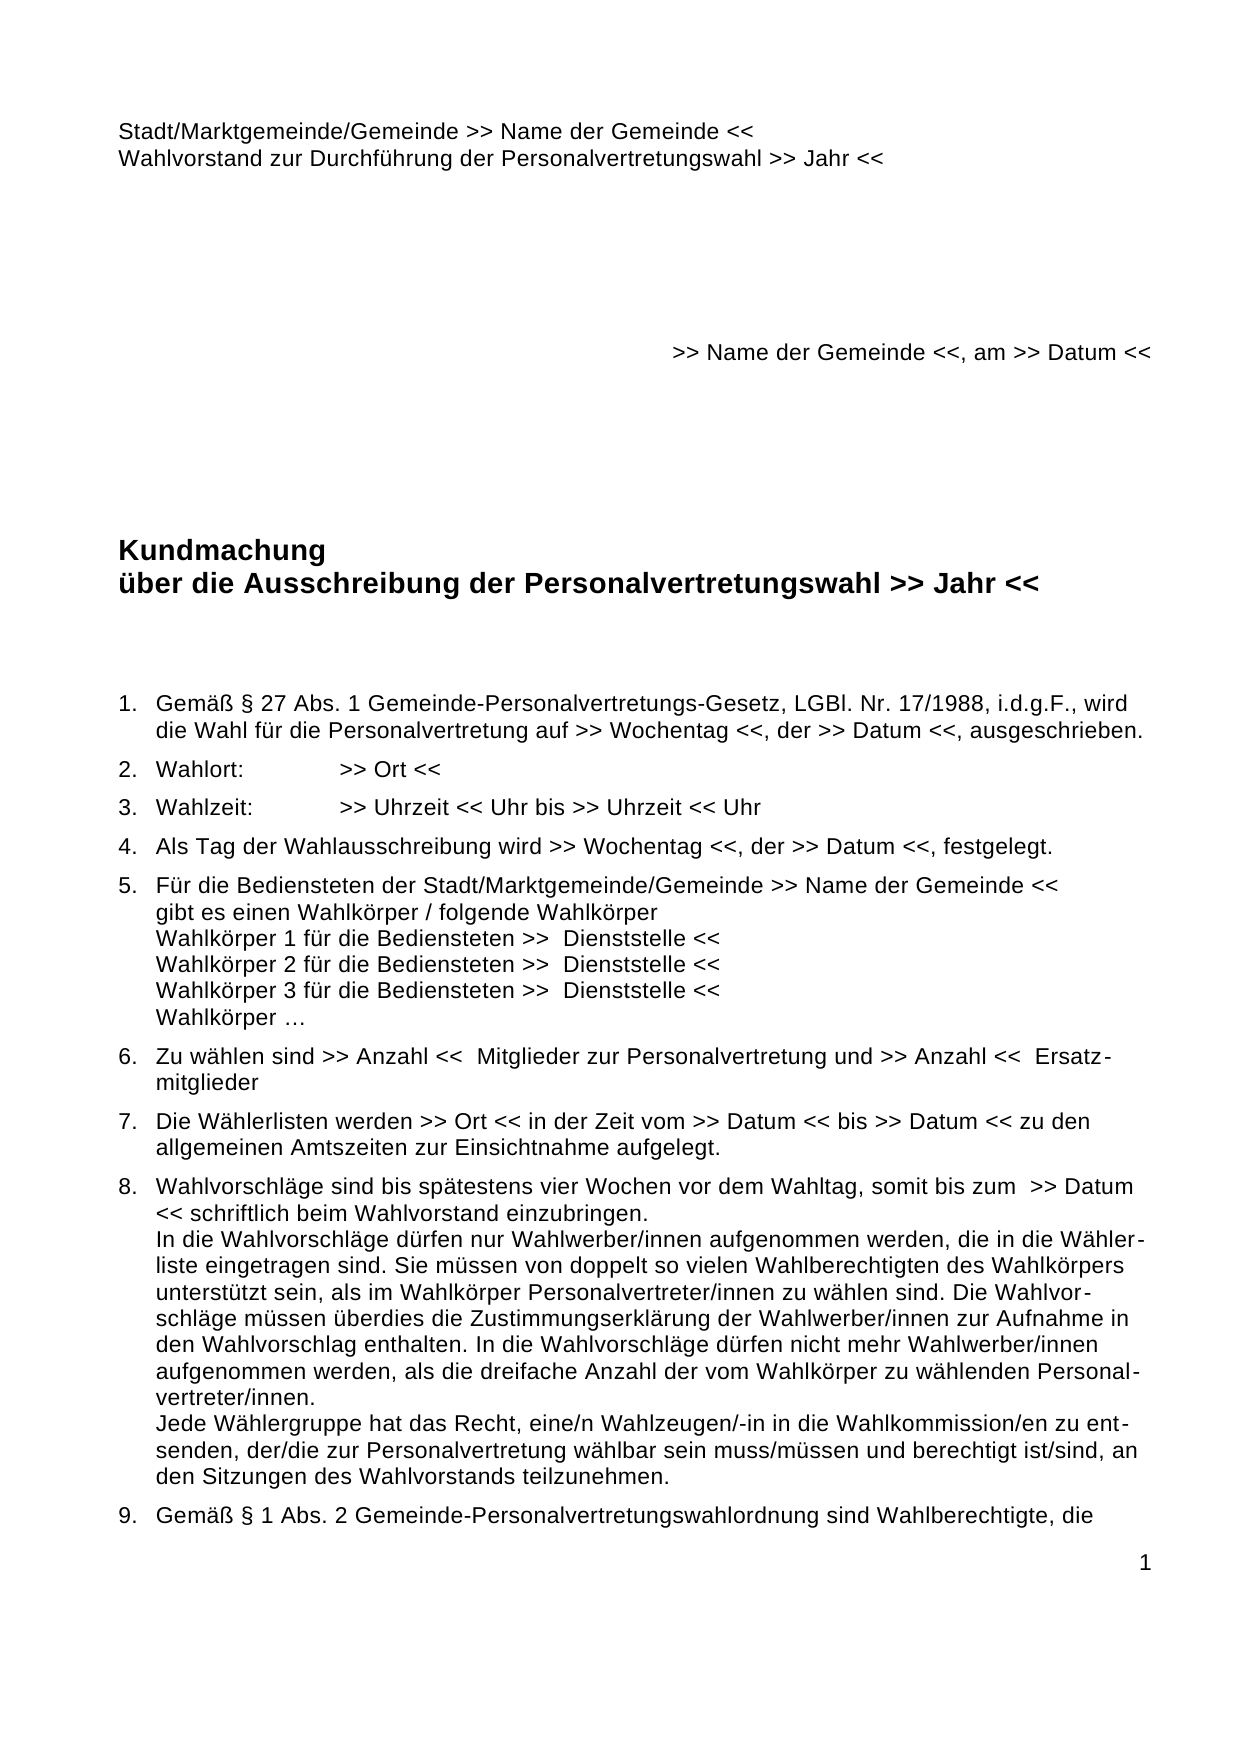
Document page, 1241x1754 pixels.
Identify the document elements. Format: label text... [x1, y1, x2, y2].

list Als Tag der Wahlausschreibung wird >> Wochentag <<, der >> Datum <<, festgelegt. [118, 833, 1152, 859]
list Die Wählerlisten werden >> Ort << in der Zeit vom >> Datum << bis >> Datum << zu den allgemeinen Amtszeiten zur Einsichtnahme aufgelegt. [118, 1108, 1152, 1161]
text Stadt/Marktgemeinde/Gemeinde >> Name der Gemeinde << Wahlvorstand zur Durchführung der Personalvertretungswahl >> Jahr << [118, 118, 1152, 171]
list Für die Bediensteten der Stadt/Marktgemeinde/Gemeinde >> Name der Gemeinde << gibt es einen Wahlkörper / folgende Wahlkörper Wahlkörper 1 für die Bediensteten >> Dienststelle << Wahlkörper 2 für die Bediensteten >> Dienststelle << Wahlkörper 3 für die Bediensteten >> Dienststelle << Wahlkörper … [118, 872, 1152, 1030]
list Wahlort: >> Ort << [118, 756, 1152, 782]
text Kundmachung über die Ausschreibung der Personalvertretungswahl >> Jahr << [118, 533, 1152, 600]
list Gemäß § 27 Abs. 1 Gemeinde-Personalvertretungs-Gesetz, LGBl. Nr. 17/1988, i.d.g.F., wird die Wahl für die Personalvertretung auf >> Wochentag <<, der >> Datum <<, ausgeschrieben. [118, 690, 1152, 743]
text >> Name der Gemeinde <<, am >> Datum << [118, 339, 1152, 365]
list Wahlvorschläge sind bis spätestens vier Wochen vor dem Wahltag, somit bis zum >> Datum << schriftlich beim Wahlvorstand einzubringen. In die Wahlvorschläge dürfen nur Wahlwerber/innen aufgenommen werden, die in die Wählerliste eingetragen sind. Sie müssen von doppelt so vielen Wahlberechtigten des Wahlkörpers unterstützt sein, als im Wahlkörper Personalvertreter/innen zu wählen sind. Die Wahlvorschläge müssen überdies die Zustimmungserklärung der Wahlwerber/innen zur Aufnahme in den Wahlvorschlag enthalten. In die Wahlvorschläge dürfen nicht mehr Wahlwerber/innen aufgenommen werden, als die dreifache Anzahl der vom Wahlkörper zu wählenden Personalvertreter/innen. Jede Wählergruppe hat das Recht, eine/n Wahlzeugen/-in in die Wahlkommission/en zu entsenden, der/die zur Personalvertretung wählbar sein muss/müssen und berechtigt ist/sind, an den Sitzungen des Wahlvorstands teilzunehmen. [118, 1173, 1152, 1489]
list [118, 1502, 1152, 1528]
list Zu wählen sind >> Anzahl << Mitglieder zur Personalvertretung und >> Anzahl << Ersatzmitglieder [118, 1043, 1152, 1095]
list Wahlzeit: >> Uhrzeit << Uhr bis >> Uhrzeit << Uhr [118, 794, 1152, 821]
